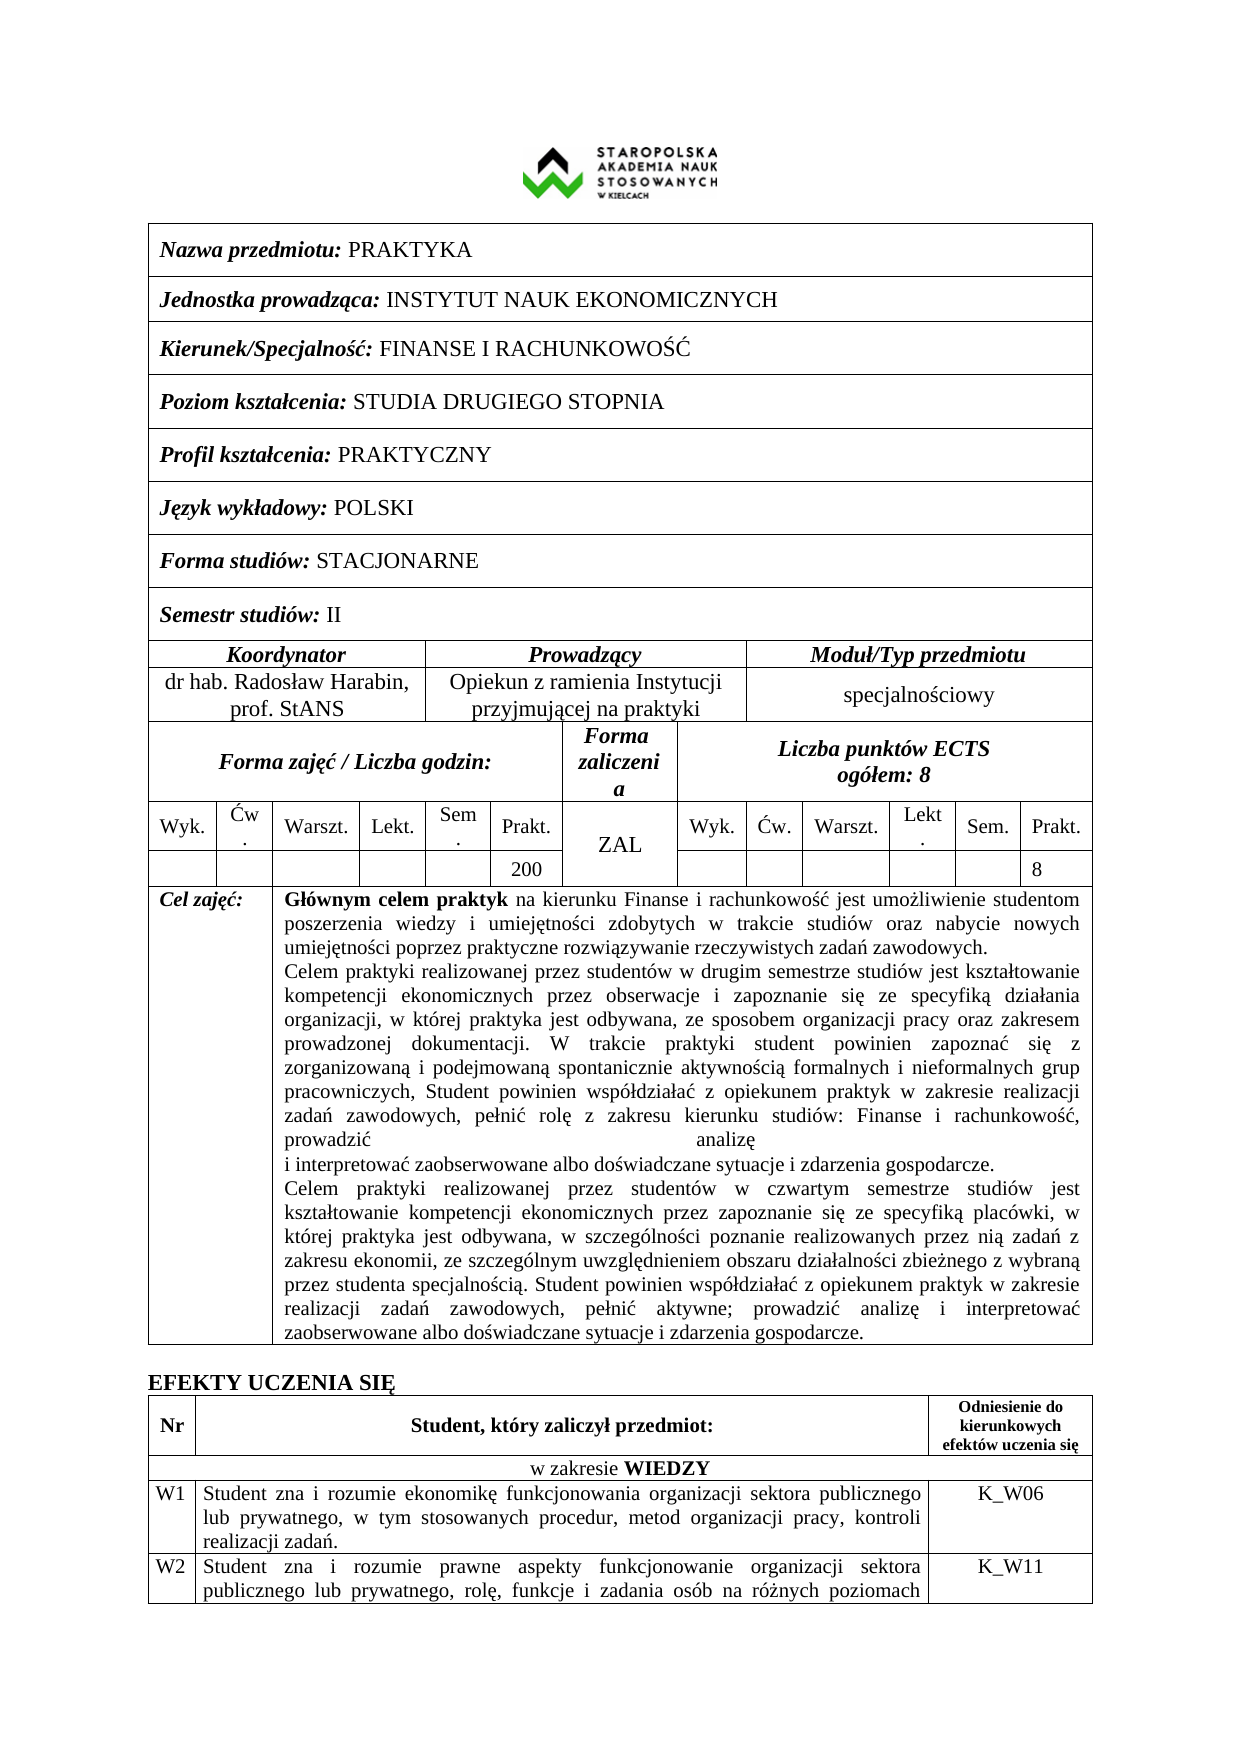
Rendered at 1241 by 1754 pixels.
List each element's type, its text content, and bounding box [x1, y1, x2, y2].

picture [523, 147, 718, 199]
table_cell Sem. [426, 802, 490, 850]
table_cell Jednostka prowadząca: INSTYTUT NAUK EKONOMICZNYCH [149, 277, 1092, 321]
table_cell Ćw. [747, 802, 802, 850]
table_cell Koordynator [149, 641, 425, 667]
table_cell [890, 851, 955, 886]
table_cell Warszt. [273, 802, 359, 850]
table_cell Opiekun z ramienia Instytucji przyjmującej na praktyki [426, 668, 746, 721]
table_header Student, który zaliczył przedmiot: [196, 1396, 928, 1454]
table_cell Lekt. [890, 802, 955, 850]
table_cell Moduł/Typ przedmiotu [747, 641, 1092, 667]
table_cell Cel zajęć: [149, 887, 272, 1344]
table_cell Poziom kształcenia: STUDIA DRUGIEGO STOPNIA [149, 375, 1092, 427]
table_cell Liczba punktów ECTS ogółem: 8 [678, 722, 1092, 801]
table_cell Wyk. [678, 802, 746, 850]
table_cell Forma zaliczenia [563, 722, 677, 801]
table_cell Prowadzący [426, 641, 746, 667]
table_cell [273, 851, 359, 886]
table_cell Semestr studiów: II [149, 588, 1092, 640]
table_cell [360, 851, 425, 886]
table_cell w zakresie WIEDZY [149, 1456, 1092, 1479]
table_cell Forma zajęć / Liczba godzin: [149, 722, 562, 801]
table_cell [747, 851, 802, 886]
table_cell W1 [149, 1481, 195, 1553]
table_header Odniesienie do kierunkowych efektów uczenia się [929, 1396, 1092, 1454]
table_header Nr [149, 1396, 195, 1454]
table_cell Język wykładowy: POLSKI [149, 482, 1092, 534]
table_cell 200 [491, 851, 562, 886]
table_cell [956, 851, 1020, 886]
table_cell dr hab. Radosław Harabin, prof. StANS [149, 668, 425, 721]
table_cell Lekt. [360, 802, 425, 850]
table_cell Warszt. [803, 802, 889, 850]
table_cell Kierunek/Specjalność: FINANSE I RACHUNKOWOŚĆ [149, 322, 1092, 374]
table_cell Forma studiów: STACJONARNE [149, 535, 1092, 587]
table_cell Głównym celem praktyk na kierunku Finanse i rachunkowość jest umożliwienie studentom poszerzenia wiedzy i umiejętności zdobytych w trakcie studiów oraz nabycie nowych umiejętności poprzez praktyczne rozwiązywanie rzeczywistych zadań zawodowych. Celem praktyki realizowanej przez studentów w drugim semestrze studiów jest kształtowanie kompetencji ekonomicznych przez obserwacje i zapoznanie się ze specyfiką działania organizacji, w której praktyka jest odbywana, ze sposobem organizacji pracy oraz zakresem prowadzonej dokumentacji. W trakcie praktyki student powinien zapoznać się z zorganizowaną i podejmowaną spontanicznie aktywnością formalnych i nieformalnych grup pracowniczych, Student powinien współdziałać z opiekunem praktyk w zakresie realizacji zadań zawodowych, pełnić rolę z zakresu kierunku studiów: Finanse i rachunkowość, prowadzić analizę i interpretować zaobserwowane albo doświadczane sytuacje i zdarzenia gospodarcze. Celem praktyki realizowanej przez studentów w czwartym semestrze studiów jest kształtowanie kompetencji ekonomicznych przez zapoznanie się ze specyfiką placówki, w której praktyka jest odbywana, w szczególności poznanie realizowanych przez nią zadań z zakresu ekonomii, ze szczególnym uwzględnieniem obszaru działalności zbieżnego z wybraną przez studenta specjalnością. Student powinien współdziałać z opiekunem praktyk w zakresie realizacji zadań zawodowych, pełnić aktywne; prowadzić analizę i interpretować zaobserwowane albo doświadczane sytuacje i zdarzenia gospodarcze. [273, 887, 1092, 1344]
table_cell Prakt. [491, 802, 562, 850]
table_cell Prakt. [1021, 802, 1092, 850]
table_cell [217, 851, 272, 886]
table_cell W2 [149, 1554, 195, 1603]
table_header Nazwa przedmiotu: PRAKTYKA [149, 224, 1092, 276]
table_cell specjalnościowy [747, 668, 1092, 721]
table_cell [426, 851, 490, 886]
table_cell 8 [1021, 851, 1092, 886]
table_cell Profil kształcenia: PRAKTYCZNY [149, 429, 1092, 481]
table_cell [803, 851, 889, 886]
table_cell [678, 851, 746, 886]
table_cell Student zna i rozumie ekonomikę funkcjonowania organizacji sektora publicznego lub prywatnego, w tym stosowanych procedur, metod organizacji pracy, kontroli realizacji zadań. [196, 1481, 928, 1553]
table_cell Sem. [956, 802, 1020, 850]
table_cell Ćw. [217, 802, 272, 850]
table_cell K_W06 [929, 1481, 1092, 1553]
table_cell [196, 1554, 928, 1603]
table_cell K_W11 [929, 1554, 1092, 1603]
table_cell ZAL [563, 802, 677, 886]
text EFEKTY UCZENIA SIĘ [148, 1369, 1093, 1395]
table_cell [149, 851, 216, 886]
table_cell Wyk. [149, 802, 216, 850]
